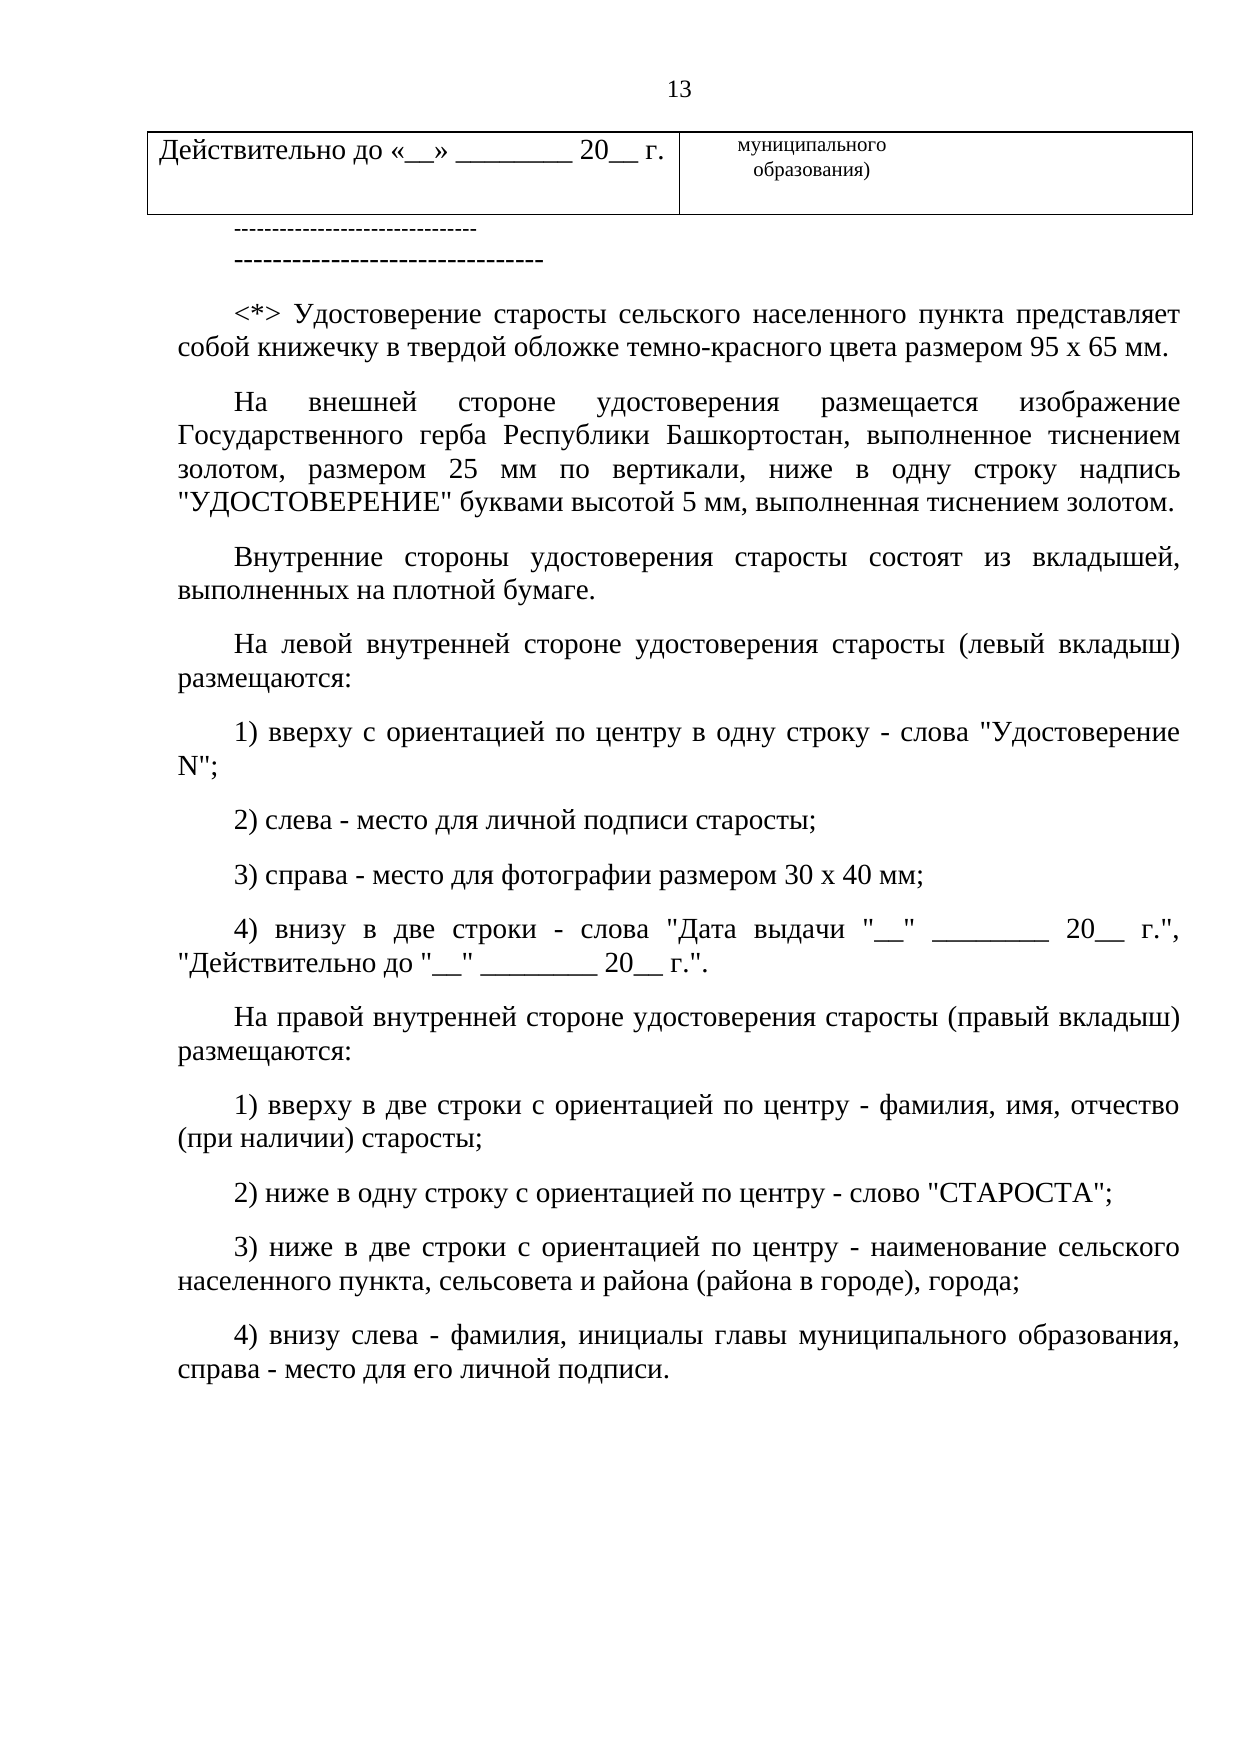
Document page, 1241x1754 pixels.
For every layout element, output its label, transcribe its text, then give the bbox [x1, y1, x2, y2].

text 3) справа - место для фотографии размером 30 x 40 мм; [177, 857, 1181, 890]
text Внутренние стороны удостоверения старосты состоят из вкладышей, выполненных на плотной бумаге. [177, 539, 1181, 606]
text 2) слева - место для личной подписи старосты; [177, 802, 1181, 836]
text -------------------------------- [177, 215, 1181, 241]
text 2) ниже в одну строку с ориентацией по центру - слово "СТАРОСТА"; [177, 1175, 1181, 1208]
text 4) внизу слева - фамилия, инициалы главы муниципального образования, справа - место для его личной подписи. [177, 1317, 1181, 1384]
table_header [148, 133, 679, 214]
text На внешней стороне удостоверения размещается изображение Государственного герба Республики Башкортостан, выполненное тиснением золотом, размером 25 мм по вертикали, ниже в одну строку надпись "УДОСТОВЕРЕНИЕ" буквами высотой 5 мм, выполненная тиснением золотом. [177, 384, 1181, 518]
text На правой внутренней стороне удостоверения старосты (правый вкладыш) размещаются: [177, 999, 1181, 1066]
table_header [680, 133, 1192, 214]
text 1) вверху в две строки с ориентацией по центру - фамилия, имя, отчество (при наличии) старосты; [177, 1087, 1181, 1154]
text 1) вверху с ориентацией по центру в одну строку - слова "Удостоверение N"; [177, 714, 1181, 782]
text -------------------------------- [177, 241, 1181, 275]
text 3) ниже в две строки с ориентацией по центру - наименование сельского населенного пункта, сельсовета и района (района в городе), города; [177, 1229, 1181, 1296]
text 4) внизу в две строки - слова "Дата выдачи "__" ________ 20__ г.", "Действительно до "__" ________ 20__ г.". [177, 911, 1181, 978]
text На левой внутренней стороне удостоверения старосты (левый вкладыш) размещаются: [177, 627, 1181, 694]
text <*> Удостоверение старосты сельского населенного пункта представляет собой книжечку в твердой обложке темно-красного цвета размером 95 x 65 мм. [177, 296, 1181, 363]
